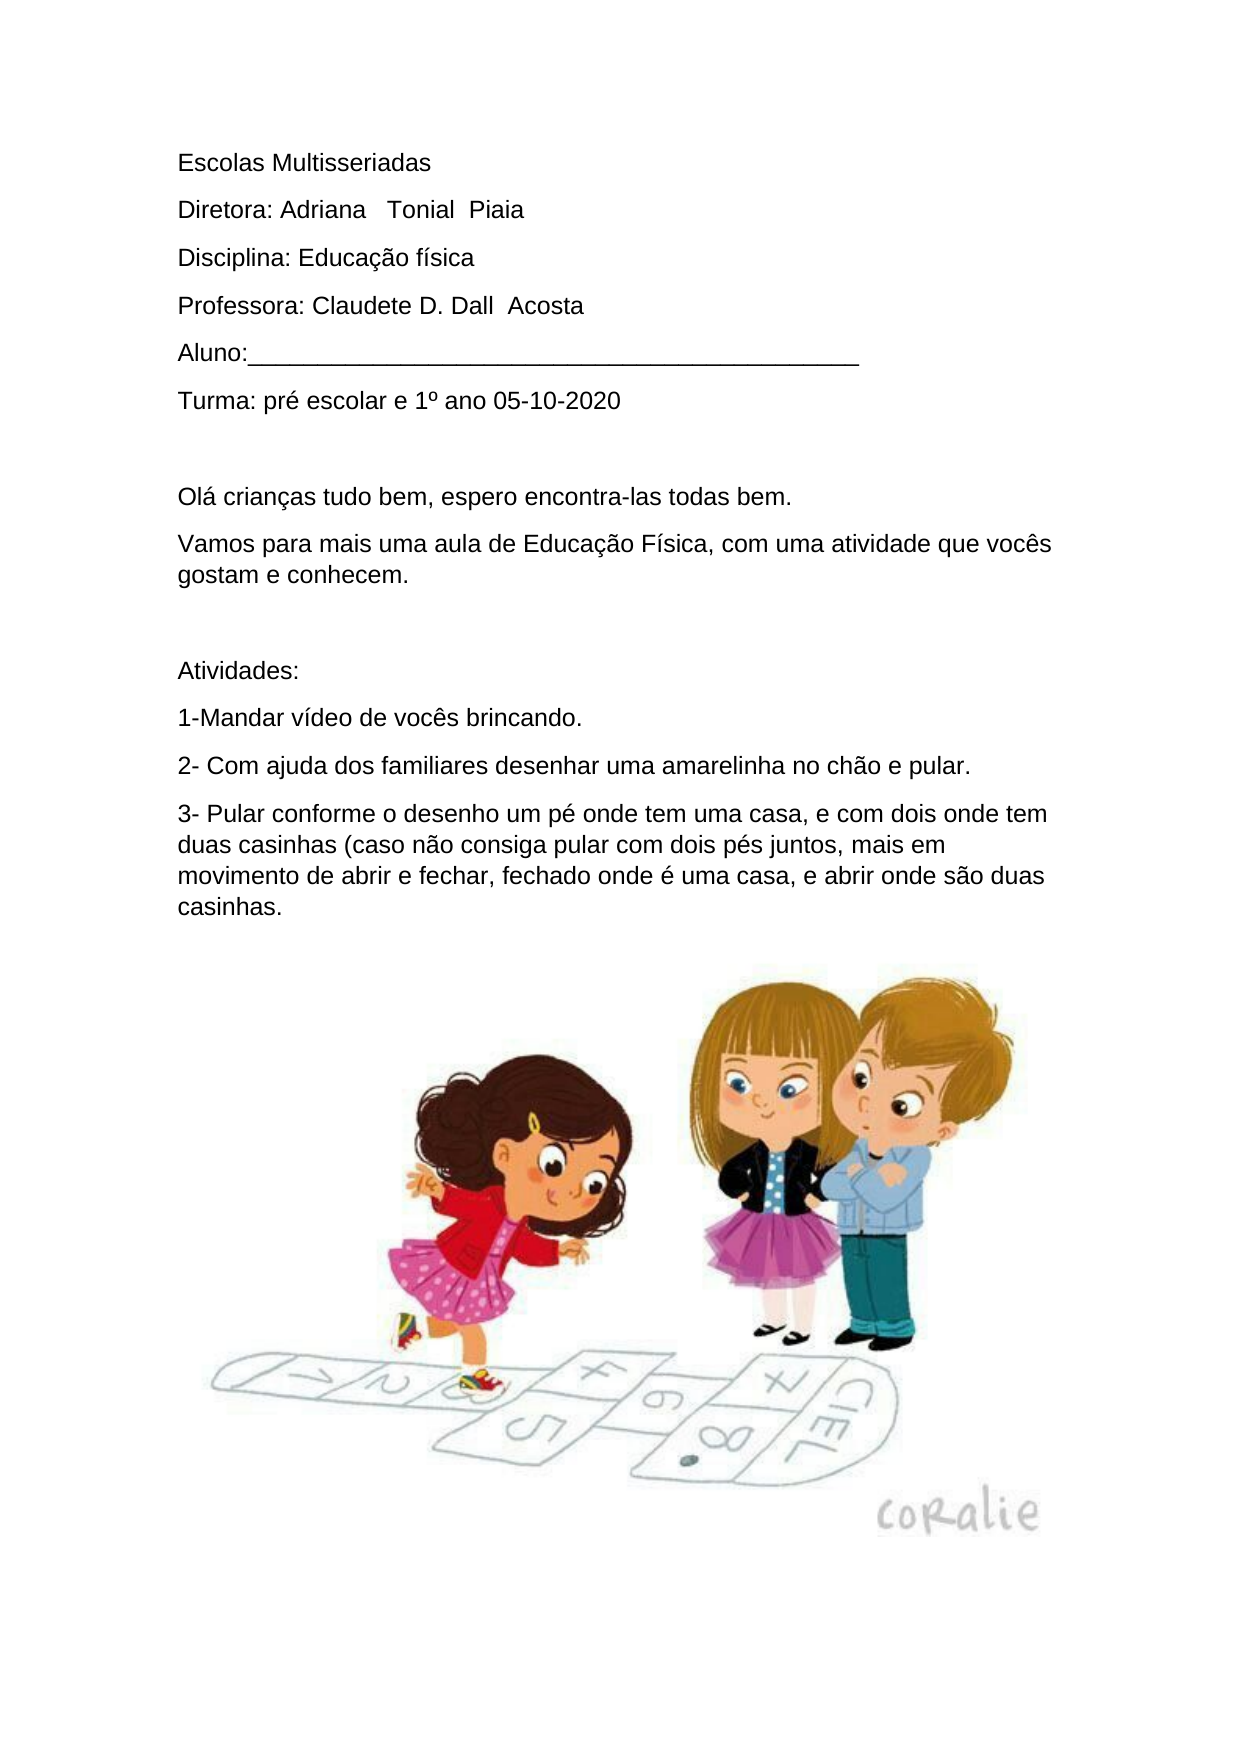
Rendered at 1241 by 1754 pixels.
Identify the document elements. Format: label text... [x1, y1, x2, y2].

text Vamos para mais uma aula de Educação Física, com uma atividade que vocês gostam e conhecem. [177, 529, 1063, 589]
text Turma: pré escolar e 1º ano 05-10-2020 [177, 386, 1063, 415]
picture [177, 939, 1053, 1537]
text Diretora: Adriana Tonial Piaia [177, 195, 1063, 224]
text Atividades: [177, 656, 1063, 684]
text 1-Mandar vídeo de vocês brincando. [177, 703, 1063, 732]
text 3- Pular conforme o desenho um pé onde tem uma casa, e com dois onde tem duas casinhas (caso não consiga pular com dois pés juntos, mais em movimento de abrir e fechar, fechado onde é uma casa, e abrir onde são duas casinhas. [177, 799, 1063, 921]
text Escolas Multisseriadas [177, 148, 1063, 176]
text Olá crianças tudo bem, espero encontra-las todas bem. [177, 482, 1063, 510]
text Disciplina: Educação física [177, 243, 1063, 272]
text Aluno:____________________________________________ [177, 338, 1063, 367]
text 2- Com ajuda dos familiares desenhar uma amarelinha no chão e pular. [177, 751, 1063, 780]
text Professora: Claudete D. Dall Acosta [177, 291, 1063, 319]
